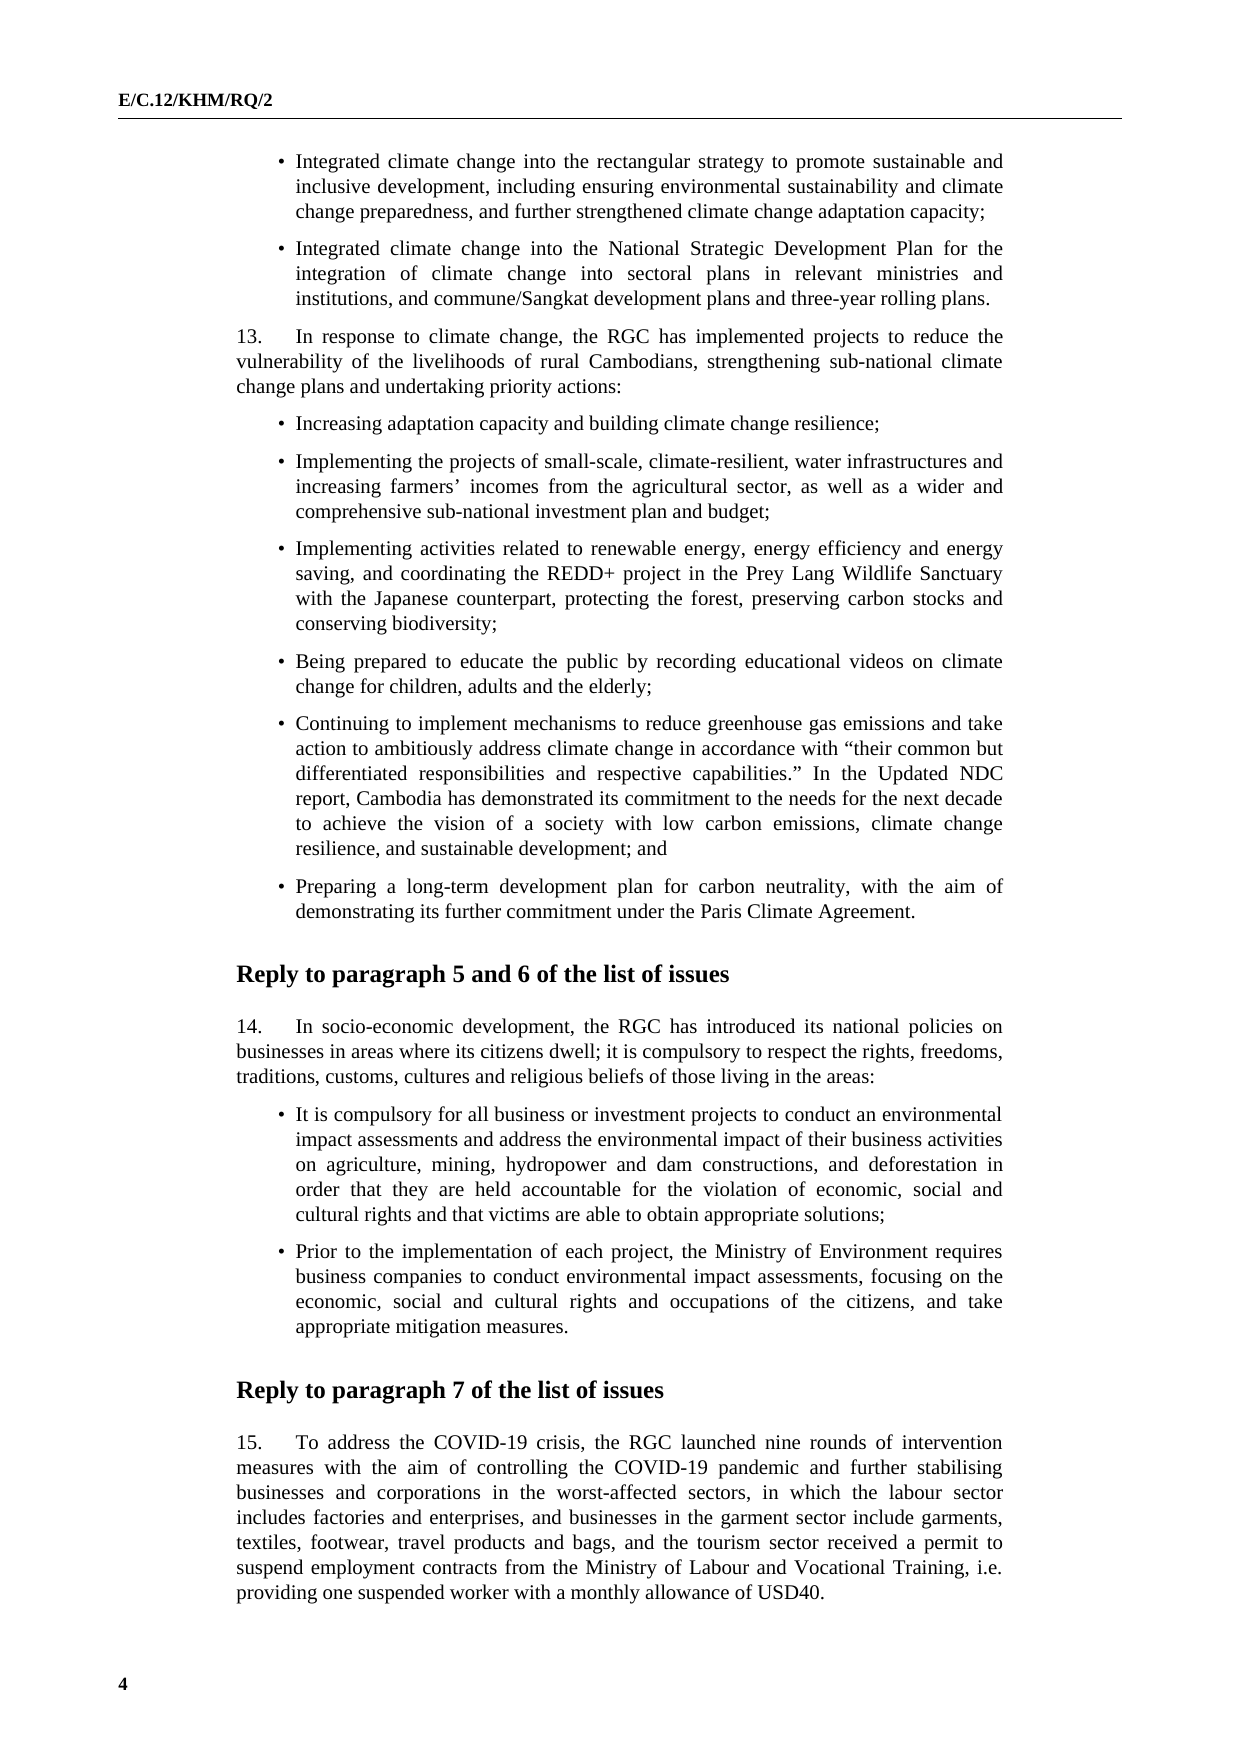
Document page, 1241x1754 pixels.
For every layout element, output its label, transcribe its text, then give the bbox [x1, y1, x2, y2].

list • Implementing the projects of small-scale, climate-resilient, water infrastructures and increasing farmers’ incomes from the agricultural sector, as well as a wider and comprehensive sub-national investment plan and budget; [278, 448, 1004, 523]
list • Implementing activities related to renewable energy, energy efficiency and energy saving, and coordinating the REDD+ project in the Prey Lang Wildlife Sanctuary with the Japanese counterpart, protecting the forest, preserving carbon stocks and conserving biodiversity; [278, 535, 1004, 635]
list • Preparing a long-term development plan for carbon neutrality, with the aim of demonstrating its further commitment under the Paris Climate Agreement. [278, 873, 1004, 923]
text 14. In socio-economic development, the RGC has introduced its national policies on businesses in areas where its citizens dwell; it is compulsory to respect the rights, freedoms, traditions, customs, cultures and religious beliefs of those living in the areas: [236, 1013, 1004, 1088]
list • Continuing to implement mechanisms to reduce greenhouse gas emissions and take action to ambitiously address climate change in accordance with “their common but differentiated responsibilities and respective capabilities.” In the Updated NDC report, Cambodia has demonstrated its commitment to the needs for the next decade to achieve the vision of a society with low carbon emissions, climate change resilience, and sustainable development; and [278, 710, 1004, 860]
list • It is compulsory for all business or investment projects to conduct an environmental impact assessments and address the environmental impact of their business activities on agriculture, mining, hydropower and dam constructions, and deforestation in order that they are held accountable for the violation of economic, social and cultural rights and that victims are able to obtain appropriate solutions; [278, 1101, 1004, 1226]
text 13. In response to climate change, the RGC has implemented projects to reduce the vulnerability of the livelihoods of rural Cambodians, strengthening sub-national climate change plans and undertaking priority actions: [236, 323, 1004, 398]
text Reply to paragraph 5 and 6 of the list of issues [118, 960, 1004, 988]
list • Prior to the implementation of each project, the Ministry of Environment requires business companies to conduct environmental impact assessments, focusing on the economic, social and cultural rights and occupations of the citizens, and take appropriate mitigation measures. [278, 1238, 1004, 1338]
list • Being prepared to educate the public by recording educational videos on climate change for children, adults and the elderly; [278, 648, 1004, 698]
list • Integrated climate change into the National Strategic Development Plan for the integration of climate change into sectoral plans in relevant ministries and institutions, and commune/Sangkat development plans and three-year rolling plans. [278, 235, 1004, 310]
text Reply to paragraph 7 of the list of issues [118, 1376, 1004, 1404]
text 15. To address the COVID-19 crisis, the RGC launched nine rounds of intervention measures with the aim of controlling the COVID-19 pandemic and further stabilising businesses and corporations in the worst-affected sectors, in which the labour sector includes factories and enterprises, and businesses in the garment sector include garments, textiles, footwear, travel products and bags, and the tourism sector received a permit to suspend employment contracts from the Ministry of Labour and Vocational Training, i.e. providing one suspended worker with a monthly allowance of USD40. [236, 1429, 1004, 1604]
list • Increasing adaptation capacity and building climate change resilience; [278, 410, 1004, 435]
list • Integrated climate change into the rectangular strategy to promote sustainable and inclusive development, including ensuring environmental sustainability and climate change preparedness, and further strengthened climate change adaptation capacity; [278, 148, 1004, 223]
